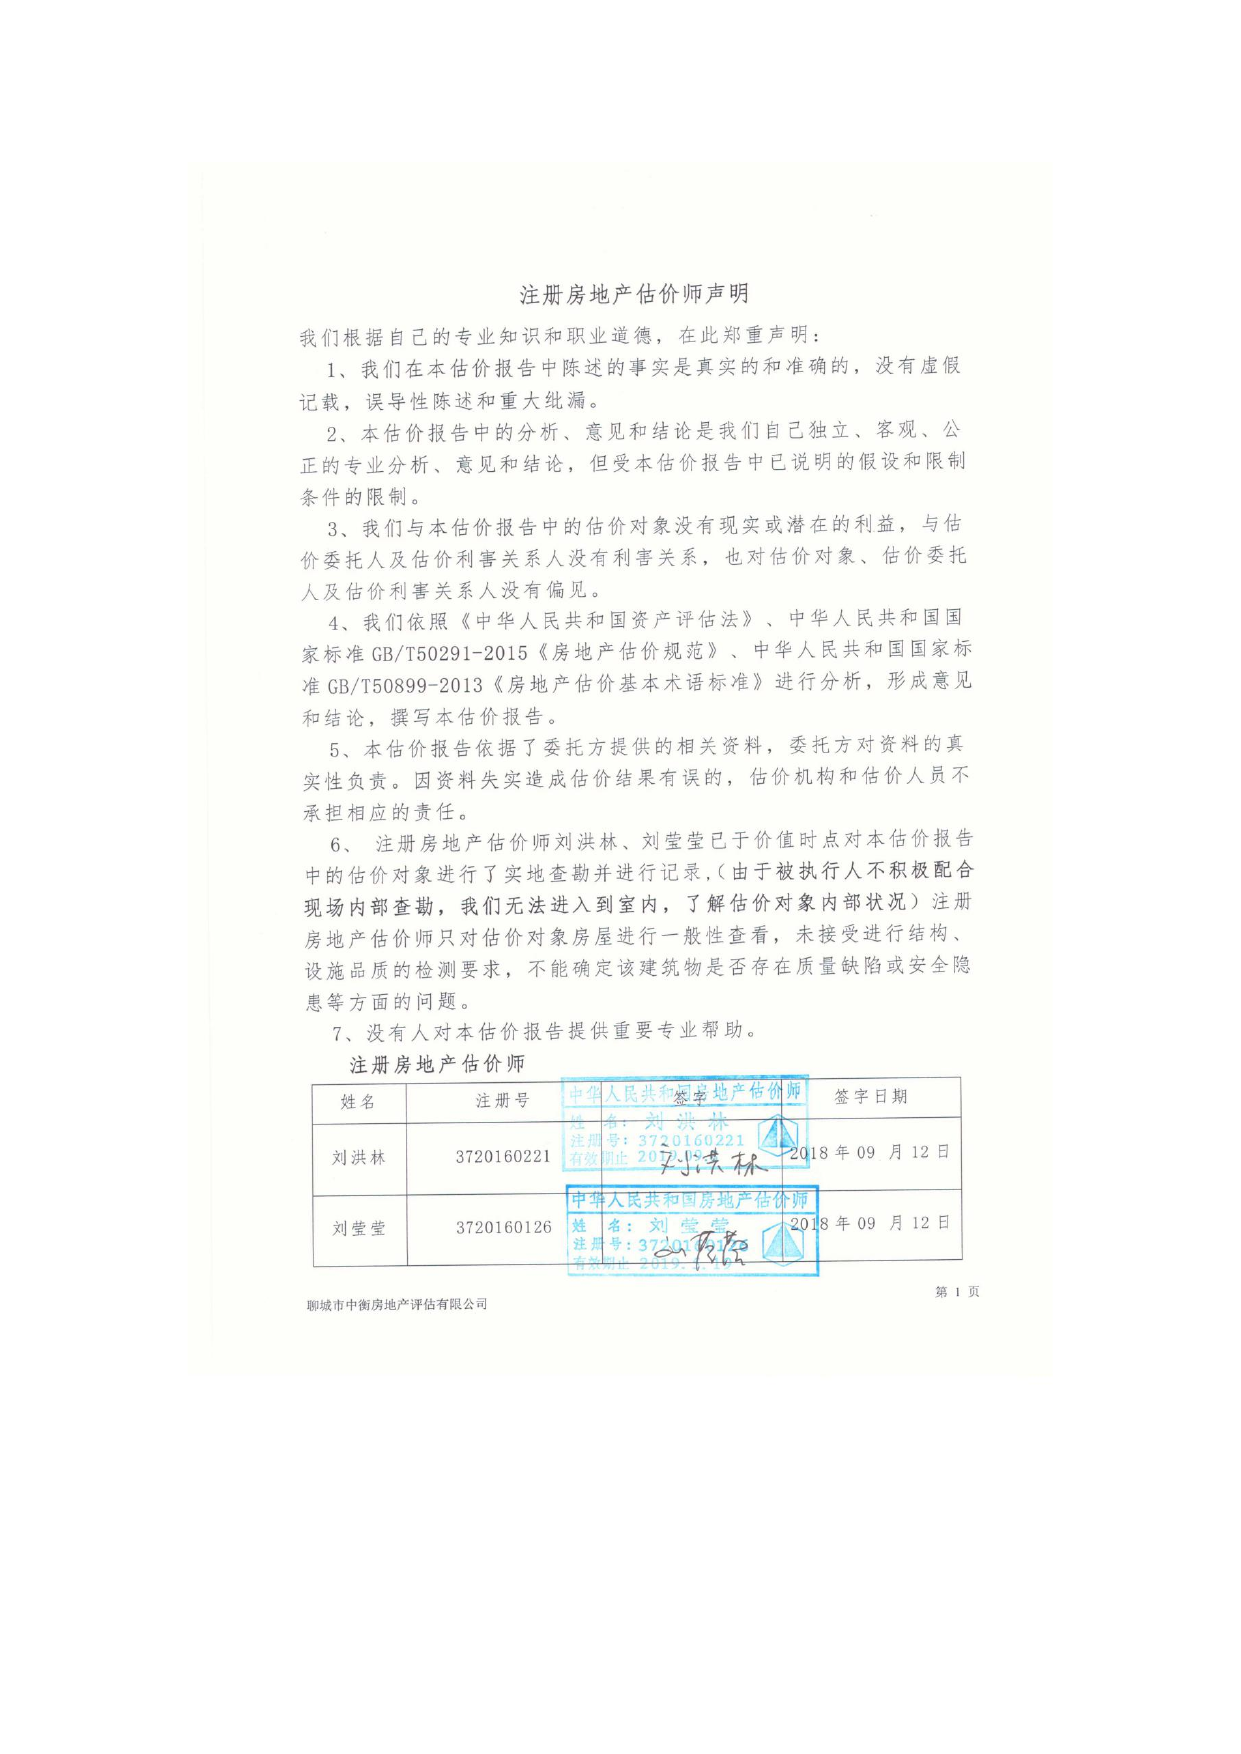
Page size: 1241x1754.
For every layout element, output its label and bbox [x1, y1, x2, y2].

picture [187, 162, 1053, 1385]
